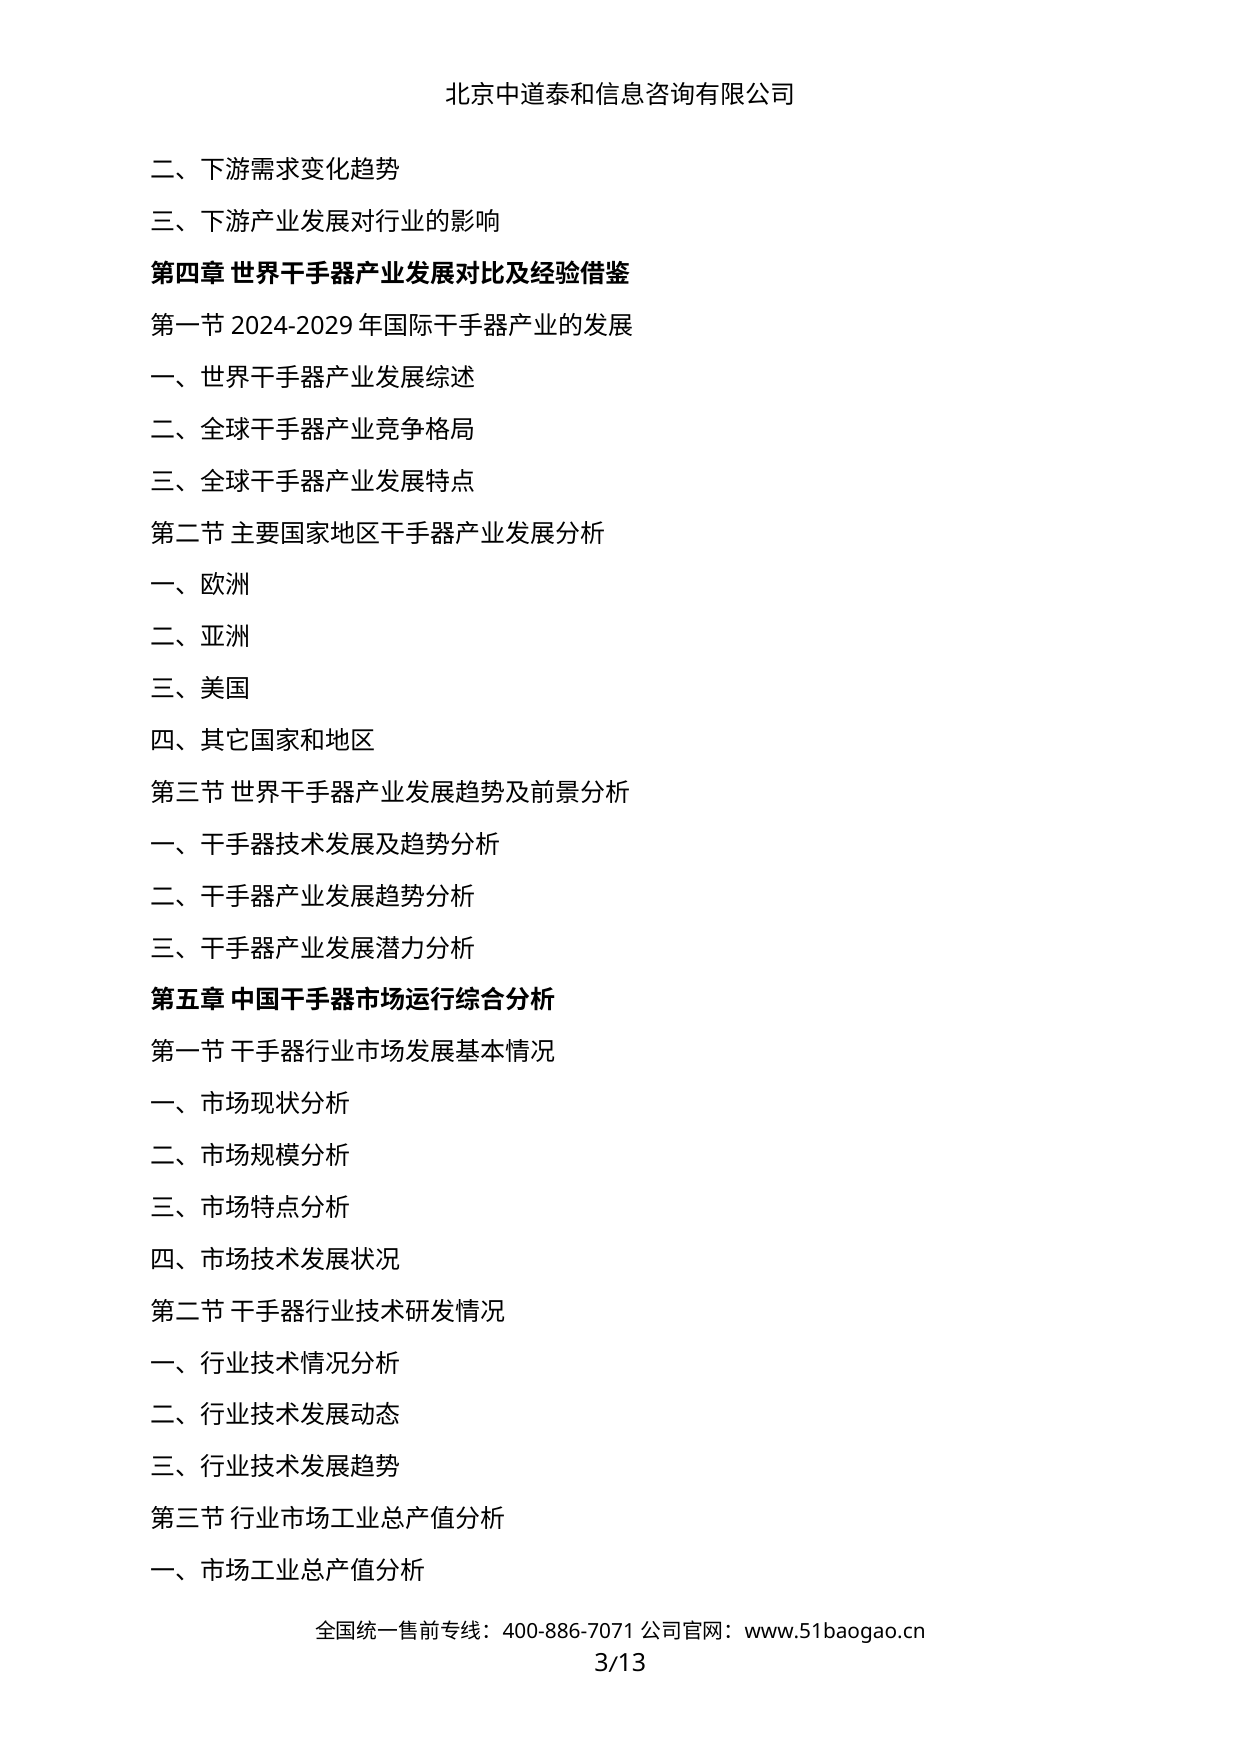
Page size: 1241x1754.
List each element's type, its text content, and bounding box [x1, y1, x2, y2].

text 二、下游需求变化趋势 [150, 150, 1090, 186]
text 第五章 中国干手器市场运行综合分析 [150, 980, 1090, 1016]
text 三、市场特点分析 [150, 1187, 1090, 1224]
text 一、市场现状分析 [150, 1084, 1090, 1120]
text 第一节 干手器行业市场发展基本情况 [150, 1032, 1090, 1068]
text 第三节 世界干手器产业发展趋势及前景分析 [150, 772, 1090, 809]
text 四、市场技术发展状况 [150, 1239, 1090, 1276]
text 第一节 2024-2029年国际干手器产业的发展 [150, 306, 1090, 342]
text 二、全球干手器产业竞争格局 [150, 409, 1090, 446]
text 三、美国 [150, 669, 1090, 705]
text 第四章 世界干手器产业发展对比及经验借鉴 [150, 254, 1090, 290]
text 二、亚洲 [150, 617, 1090, 653]
text 第二节 主要国家地区干手器产业发展分析 [150, 513, 1090, 549]
text 三、下游产业发展对行业的影响 [150, 202, 1090, 238]
text 一、干手器技术发展及趋势分析 [150, 824, 1090, 861]
text 一、行业技术情况分析 [150, 1343, 1090, 1379]
text 三、全球干手器产业发展特点 [150, 461, 1090, 497]
text 四、其它国家和地区 [150, 721, 1090, 757]
text 第二节 干手器行业技术研发情况 [150, 1291, 1090, 1327]
text 一、市场工业总产值分析 [150, 1551, 1090, 1587]
text 第三节 行业市场工业总产值分析 [150, 1499, 1090, 1535]
text 二、行业技术发展动态 [150, 1395, 1090, 1431]
text 三、干手器产业发展潜力分析 [150, 928, 1090, 964]
text 二、干手器产业发展趋势分析 [150, 876, 1090, 912]
text 二、市场规模分析 [150, 1136, 1090, 1172]
text 一、欧洲 [150, 565, 1090, 601]
text 一、世界干手器产业发展综述 [150, 357, 1090, 394]
text 三、行业技术发展趋势 [150, 1447, 1090, 1483]
